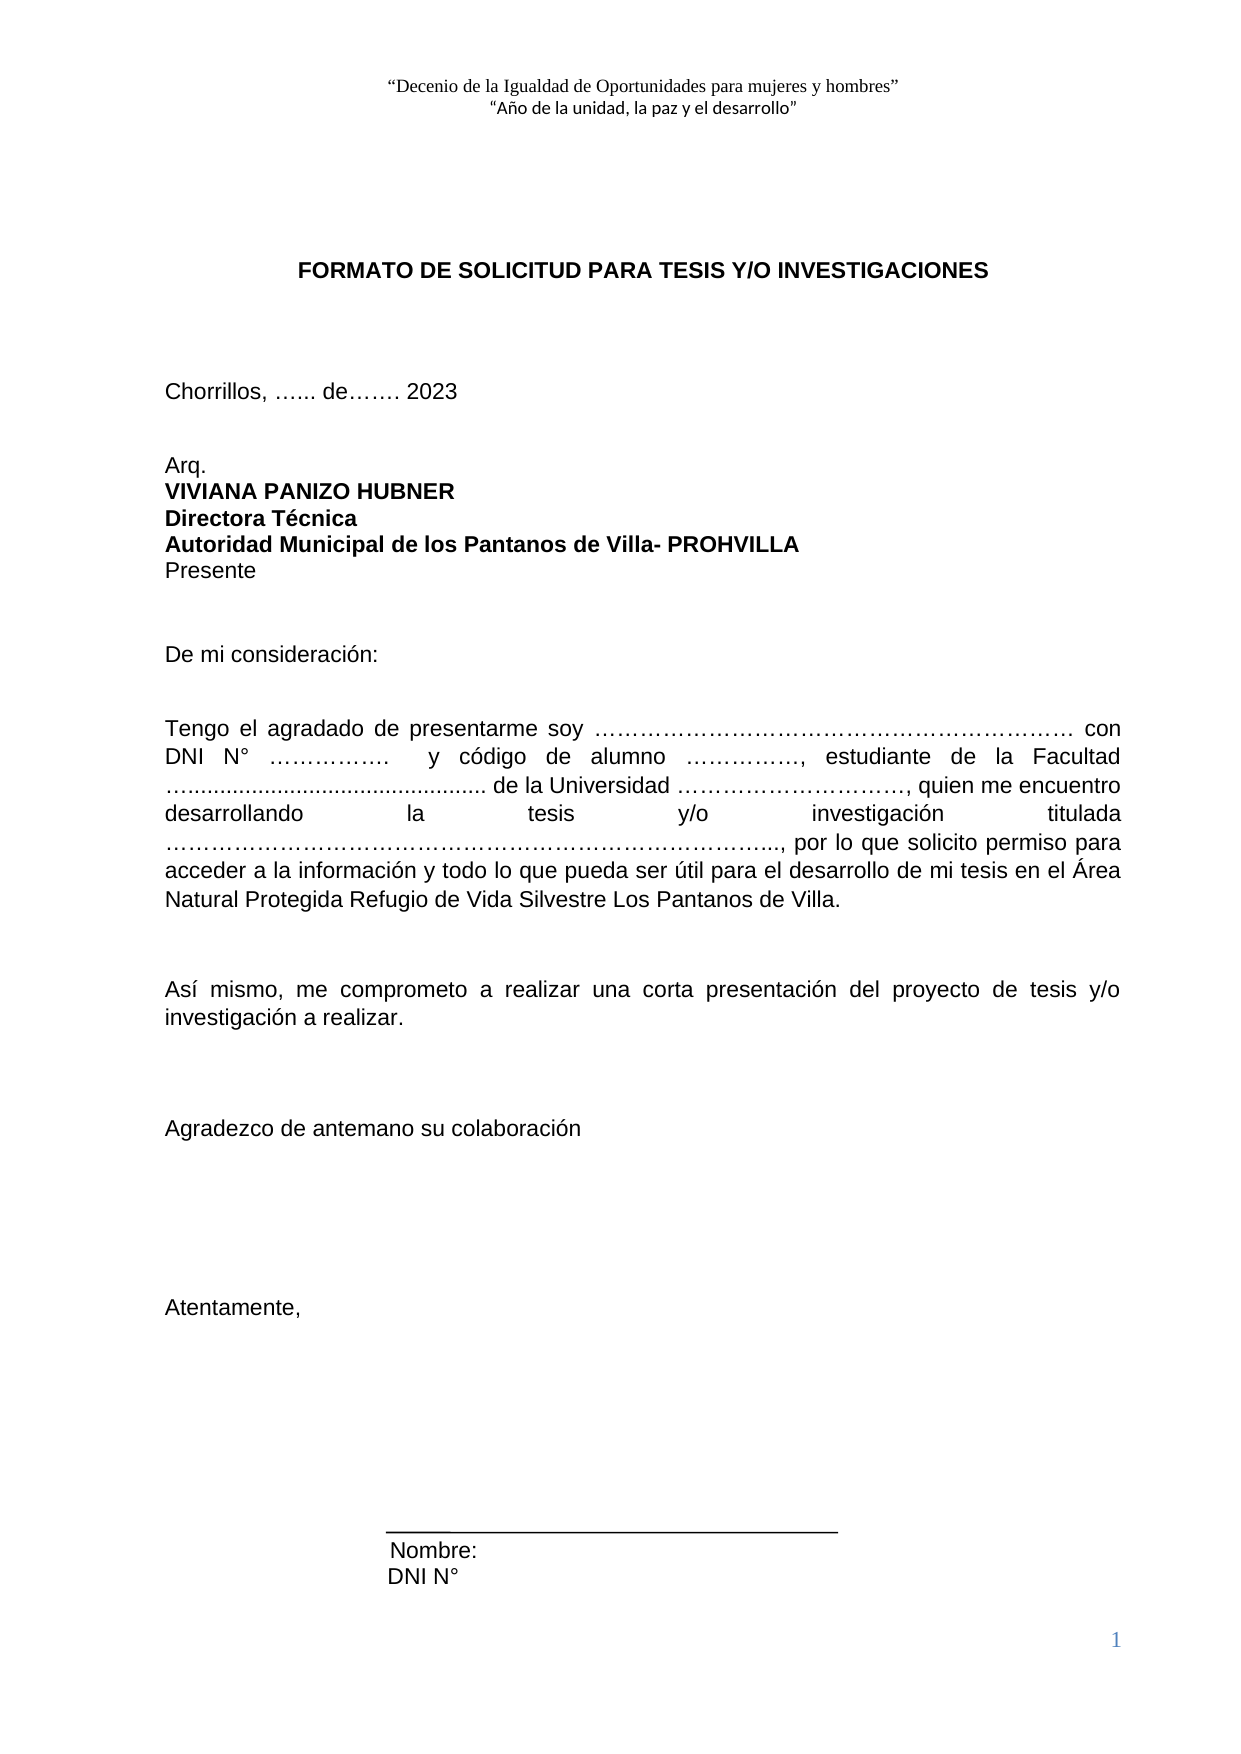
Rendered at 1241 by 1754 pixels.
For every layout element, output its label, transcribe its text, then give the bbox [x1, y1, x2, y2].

text FORMATO DE SOLICITUD PARA TESIS Y/O INVESTIGACIONES [164, 257, 1122, 283]
text Autoridad Municipal de los Pantanos de Villa- PROHVILLA [164, 531, 1122, 557]
text Arq. [164, 452, 1122, 478]
text Nombre: [164, 1537, 1122, 1563]
text VIVIANA PANIZO HUBNER [164, 478, 1122, 504]
text Así mismo, me comprometo a realizar una corta presentación del proyecto de tesis y/o investigación a realizar. [164, 976, 1122, 1031]
text Agradezco de antemano su colaboración [164, 1115, 1122, 1142]
text Tengo el agradado de presentarme soy ……………………………………………………… con DNI N° ……………. y código de alumno ……………, estudiante de la Facultad …............................................... de la Universidad …………………………, quien me encuentro desarrollando la tesis y/o investigación titulada ……………………………………………………………………..., por lo que solicito permiso para acceder a la información y todo lo que pueda ser útil para el desarrollo de mi tesis en el Área Natural Protegida Refugio de Vida Silvestre Los Pantanos de Villa. [164, 715, 1122, 912]
text Presente [164, 557, 1122, 583]
text De mi consideración: [164, 641, 1122, 667]
text Chorrillos, …... de……. 2023 [164, 378, 1122, 404]
text DNI N° [164, 1563, 1122, 1590]
text Directora Técnica [164, 504, 1122, 531]
text Atentamente, [164, 1293, 1122, 1320]
